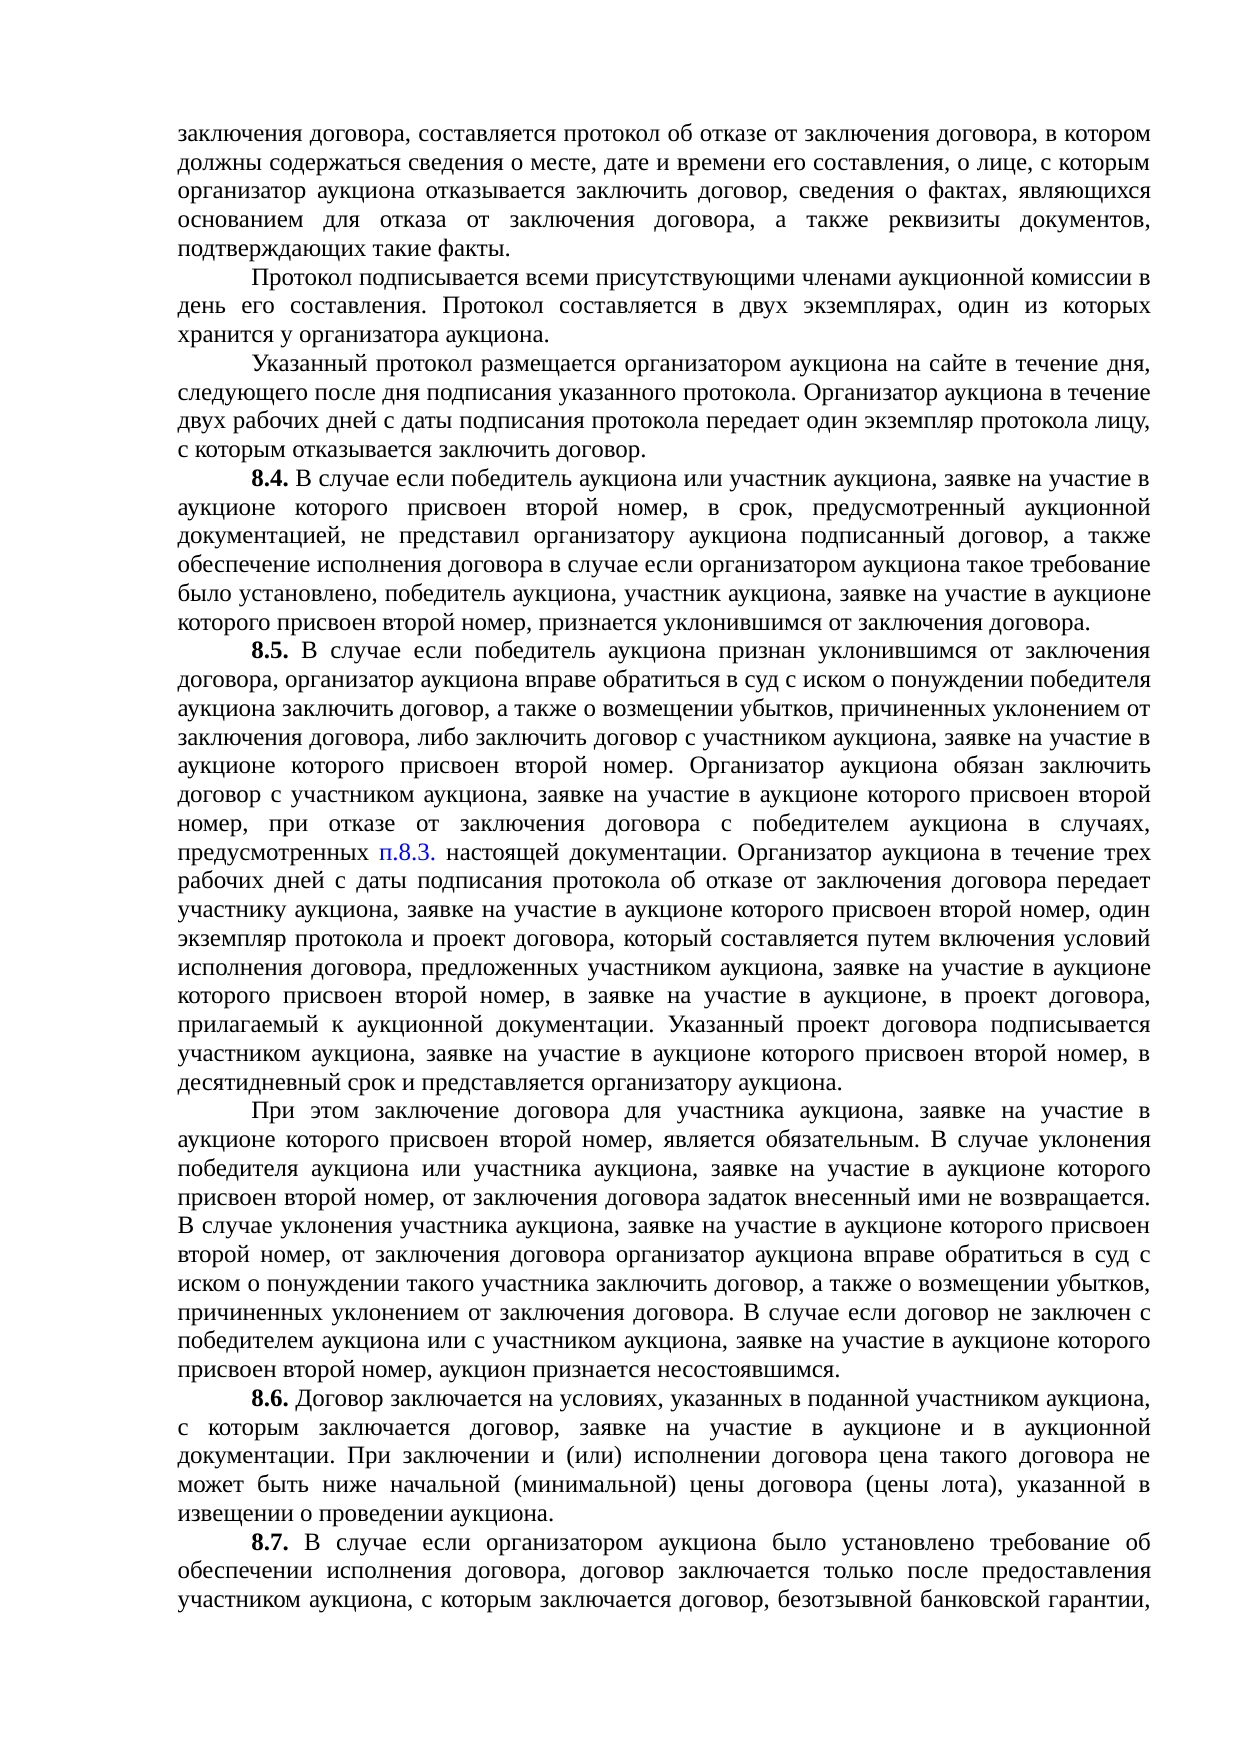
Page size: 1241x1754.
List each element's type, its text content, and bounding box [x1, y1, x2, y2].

text 8.4. В случае если победитель аукциона или участник аукциона, заявке на участие в аукционе которого присвоен второй номер, в срок, предусмотренный аукционной документацией, не представил организатору аукциона подписанный договор, а также обеспечение исполнения договора в случае если организатором аукциона такое требование было установлено, победитель аукциона, участник аукциона, заявке на участие в аукционе которого присвоен второй номер, признается уклонившимся от заключения договора. [177, 463, 1152, 636]
text Указанный протокол размещается организатором аукциона на сайте в течение дня, следующего после дня подписания указанного протокола. Организатор аукциона в течение двух рабочих дней с даты подписания протокола передает один экземпляр протокола лицу, с которым отказывается заключить договор. [177, 348, 1152, 463]
text 8.5. В случае если победитель аукциона признан уклонившимся от заключения договора, организатор аукциона вправе обратиться в суд с иском о понуждении победителя аукциона заключить договор, а также о возмещении убытков, причиненных уклонением от заключения договора, либо заключить договор с участником аукциона, заявке на участие в аукционе которого присвоен второй номер. Организатор аукциона обязан заключить договор с участником аукциона, заявке на участие в аукционе которого присвоен второй номер, при отказе от заключения договора с победителем аукциона в случаях, предусмотренных п.8.3. настоящей документации. Организатор аукциона в течение трех рабочих дней с даты подписания протокола об отказе от заключения договора передает участнику аукциона, заявке на участие в аукционе которого присвоен второй номер, один экземпляр протокола и проект договора, который составляется путем включения условий исполнения договора, предложенных участником аукциона, заявке на участие в аукционе которого присвоен второй номер, в заявке на участие в аукционе, в проект договора, прилагаемый к аукционной документации. Указанный проект договора подписывается участником аукциона, заявке на участие в аукционе которого присвоен второй номер, в десятидневный срок и представляется организатору аукциона. [177, 636, 1152, 1096]
text При этом заключение договора для участника аукциона, заявке на участие в аукционе которого присвоен второй номер, является обязательным. В случае уклонения победителя аукциона или участника аукциона, заявке на участие в аукционе которого присвоен второй номер, от заключения договора задаток внесенный ими не возвращается. В случае уклонения участника аукциона, заявке на участие в аукционе которого присвоен второй номер, от заключения договора организатор аукциона вправе обратиться в суд с иском о понуждении такого участника заключить договор, а также о возмещении убытков, причиненных уклонением от заключения договора. В случае если договор не заключен с победителем аукциона или с участником аукциона, заявке на участие в аукционе которого присвоен второй номер, аукцион признается несостоявшимся. [177, 1096, 1152, 1383]
text Протокол подписывается всеми присутствующими членами аукционной комиссии в день его составления. Протокол составляется в двух экземплярах, один из которых хранится у организатора аукциона. [177, 262, 1152, 348]
text 8.6. Договор заключается на условиях, указанных в поданной участником аукциона, с которым заключается договор, заявке на участие в аукционе и в аукционной документации. При заключении и (или) исполнении договора цена такого договора не может быть ниже начальной (минимальной) цены договора (цены лота), указанной в извещении о проведении аукциона. [177, 1383, 1152, 1527]
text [177, 1527, 1152, 1613]
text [177, 118, 1152, 262]
